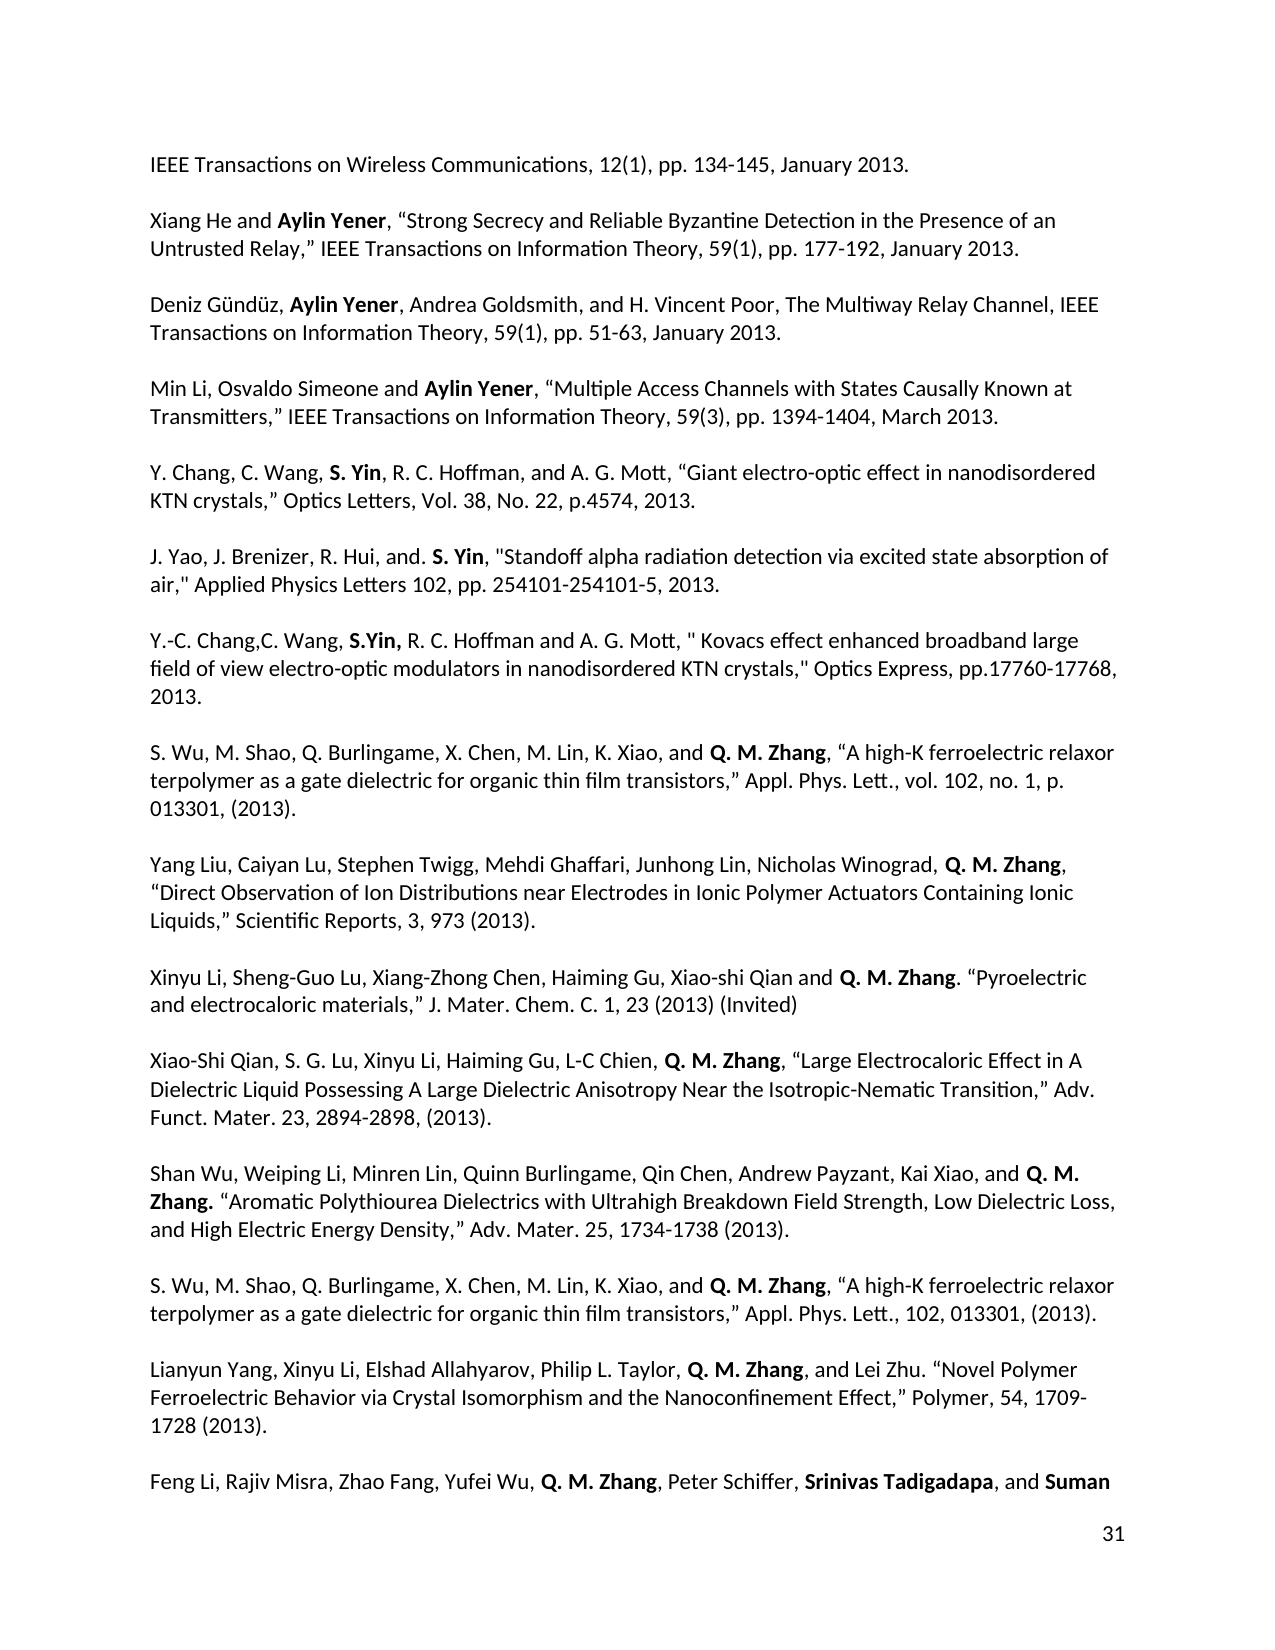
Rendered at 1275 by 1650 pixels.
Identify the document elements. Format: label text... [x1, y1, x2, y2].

list Y.-C. Chang,C. Wang, S.Yin, R. C. Hoffman and A. G. Mott, " Kovacs effect enhanced broadband large field of view electro-optic modulators in nanodisordered KTN crystals," Optics Express, pp.17760-17768, 2013. [150, 598, 1125, 738]
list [150, 738, 1125, 1495]
list Y. Chang, C. Wang, S. Yin, R. C. Hoffman, and A. G. Mott, “Giant electro-optic effect in nanodisordered KTN crystals,” Optics Letters, Vol. 38, No. 22, p.4574, 2013. [150, 458, 1125, 514]
list J. Yao, J. Brenizer, R. Hui, and. S. Yin, "Standoff alpha radiation detection via excited state absorption of air," Applied Physics Letters 102, pp. 254101-254101-5, 2013. [150, 514, 1125, 598]
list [150, 150, 1125, 430]
